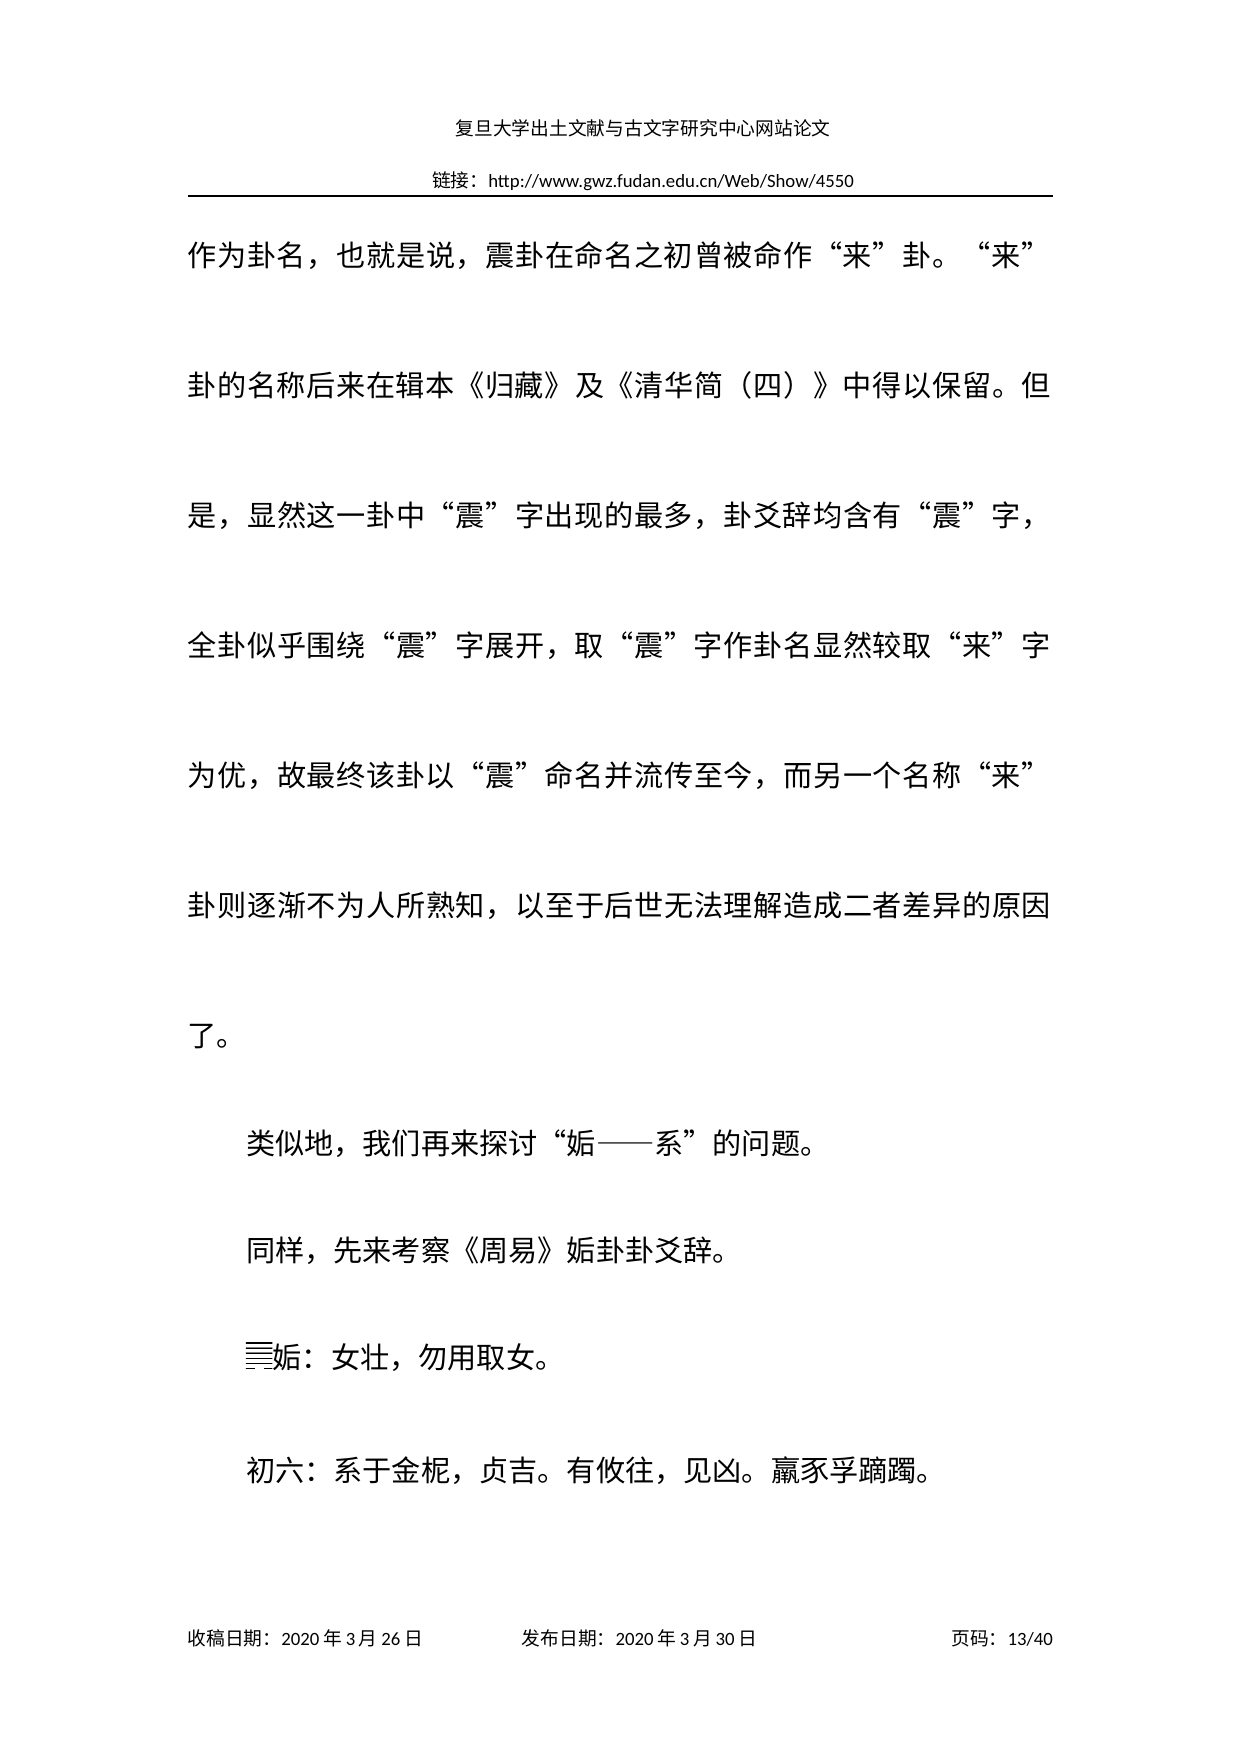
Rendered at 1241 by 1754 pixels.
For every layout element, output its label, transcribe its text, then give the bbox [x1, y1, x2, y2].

text 同样，先来考察《周易》姤卦卦爻辞。 [187, 1216, 1053, 1281]
text 类似地，我们再来探讨“姤——系”的问题。 [187, 1109, 1053, 1174]
text 初六：系于金柅，贞吉。有攸往，见凶。羸豕孚蹢躅。 [187, 1431, 1053, 1496]
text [187, 222, 1053, 1067]
text 姤：女壮，勿用取女。 [187, 1323, 1053, 1388]
picture [245, 1342, 273, 1369]
